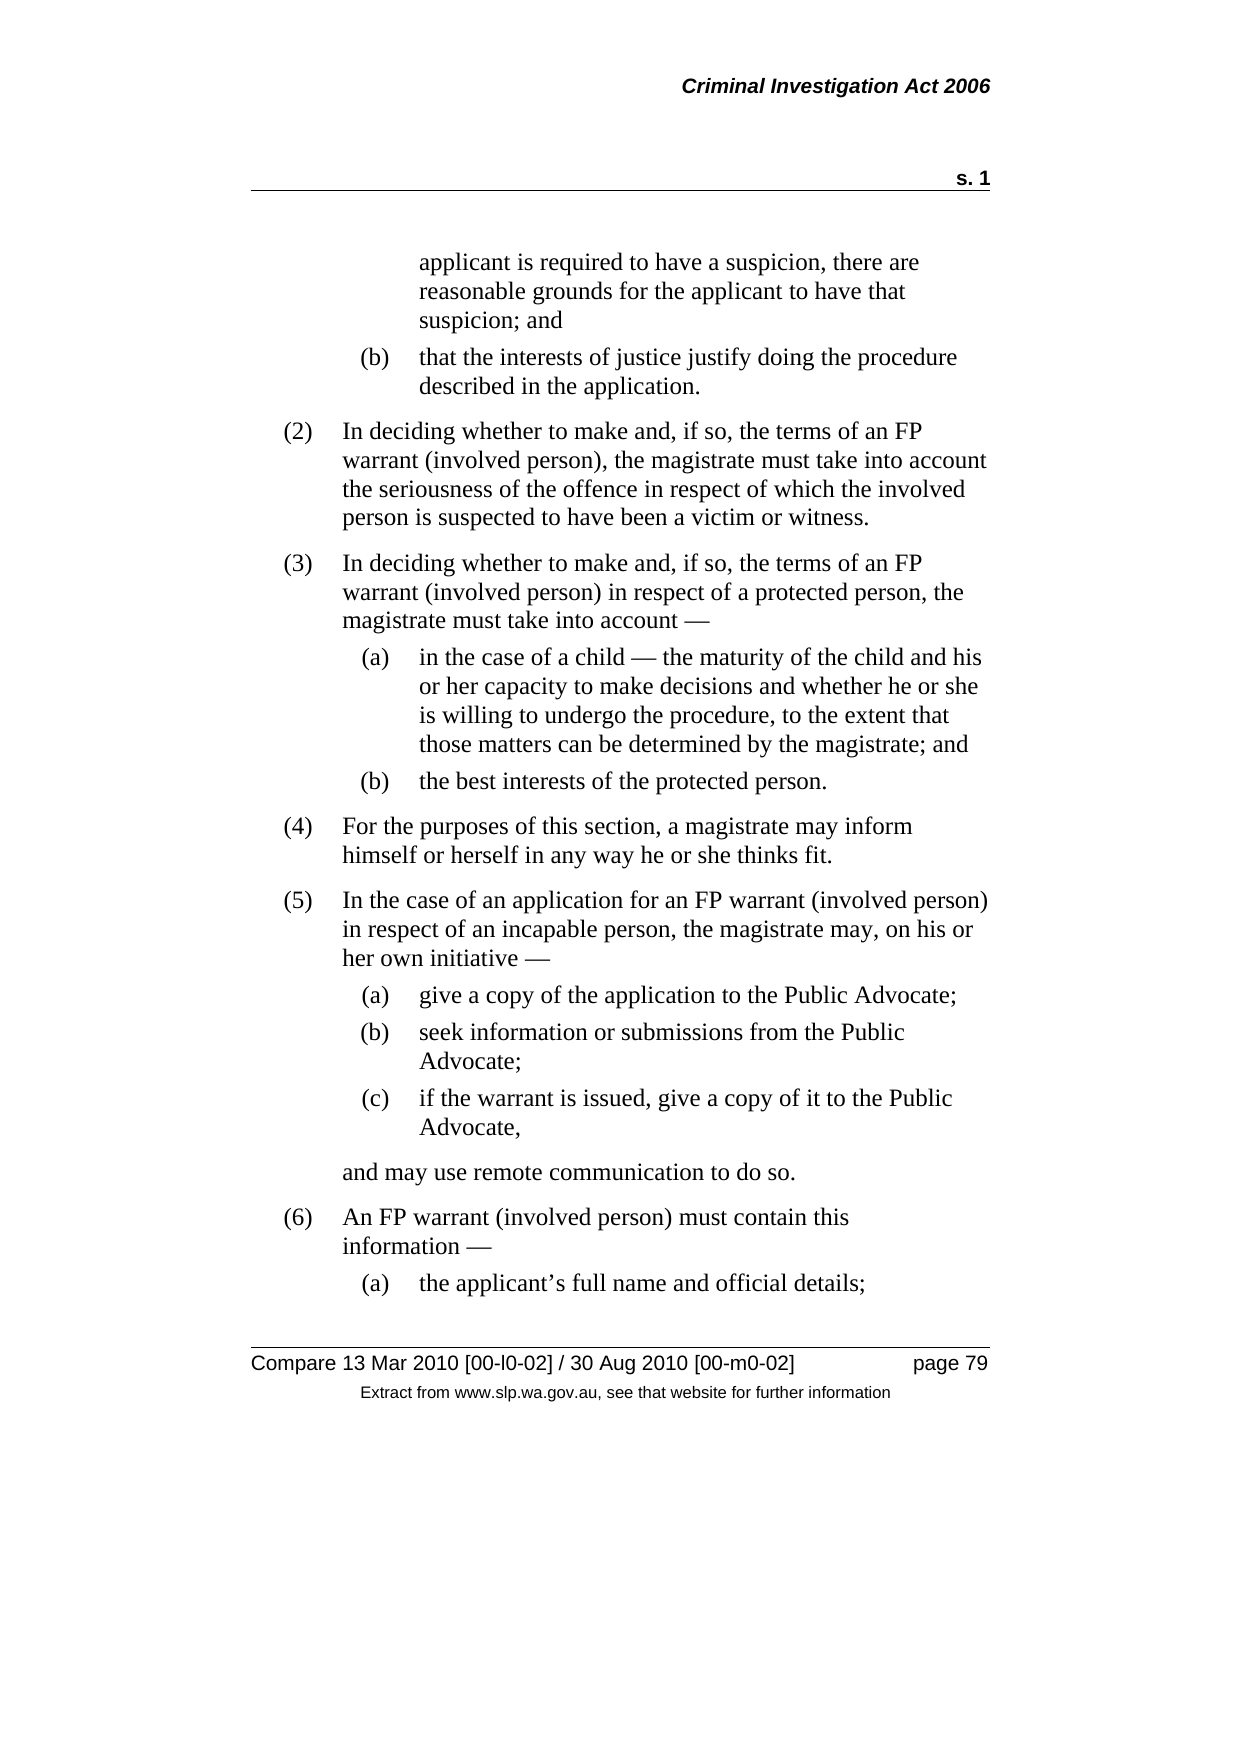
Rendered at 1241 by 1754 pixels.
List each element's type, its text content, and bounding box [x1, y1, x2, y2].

text (2) In deciding whether to make and, if so, the terms of an FP warrant (involved person), the magistrate must take into account the seriousness of the offence in respect of which the involved person is suspected to have been a victim or witness. [251, 416, 990, 531]
text and may use remote communication to do so. [251, 1157, 990, 1186]
text (5) In the case of an application for an FP warrant (involved person) in respect of an incapable person, the magistrate may, on his or her own initiative — [251, 885, 990, 972]
text (3) In deciding whether to make and, if so, the terms of an FP warrant (involved person) in respect of a protected person, the magistrate must take into account — [251, 548, 990, 634]
text (a) in the case of a child — the maturity of the child and his or her capacity to make decisions and whether he or she is willing to undergo the procedure, to the extent that those matters can be determined by the magistrate; and [251, 642, 990, 757]
text (6) An FP warrant (involved person) must contain this information — [251, 1202, 990, 1260]
text (b) the best interests of the protected person. [251, 766, 990, 794]
text (a) the applicant’s full name and official details; [251, 1268, 990, 1297]
text (b) that the interests of justice justify doing the procedure described in the application. [251, 342, 990, 399]
text (a) give a copy of the application to the Public Advocate; [251, 980, 990, 1009]
text (b) seek information or submissions from the Public Advocate; [251, 1017, 990, 1074]
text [251, 247, 990, 334]
text (4) For the purposes of this section, a magistrate may inform himself or herself in any way he or she thinks fit. [251, 811, 990, 869]
text (c) if the warrant is issued, give a copy of it to the Public Advocate, [251, 1083, 990, 1140]
